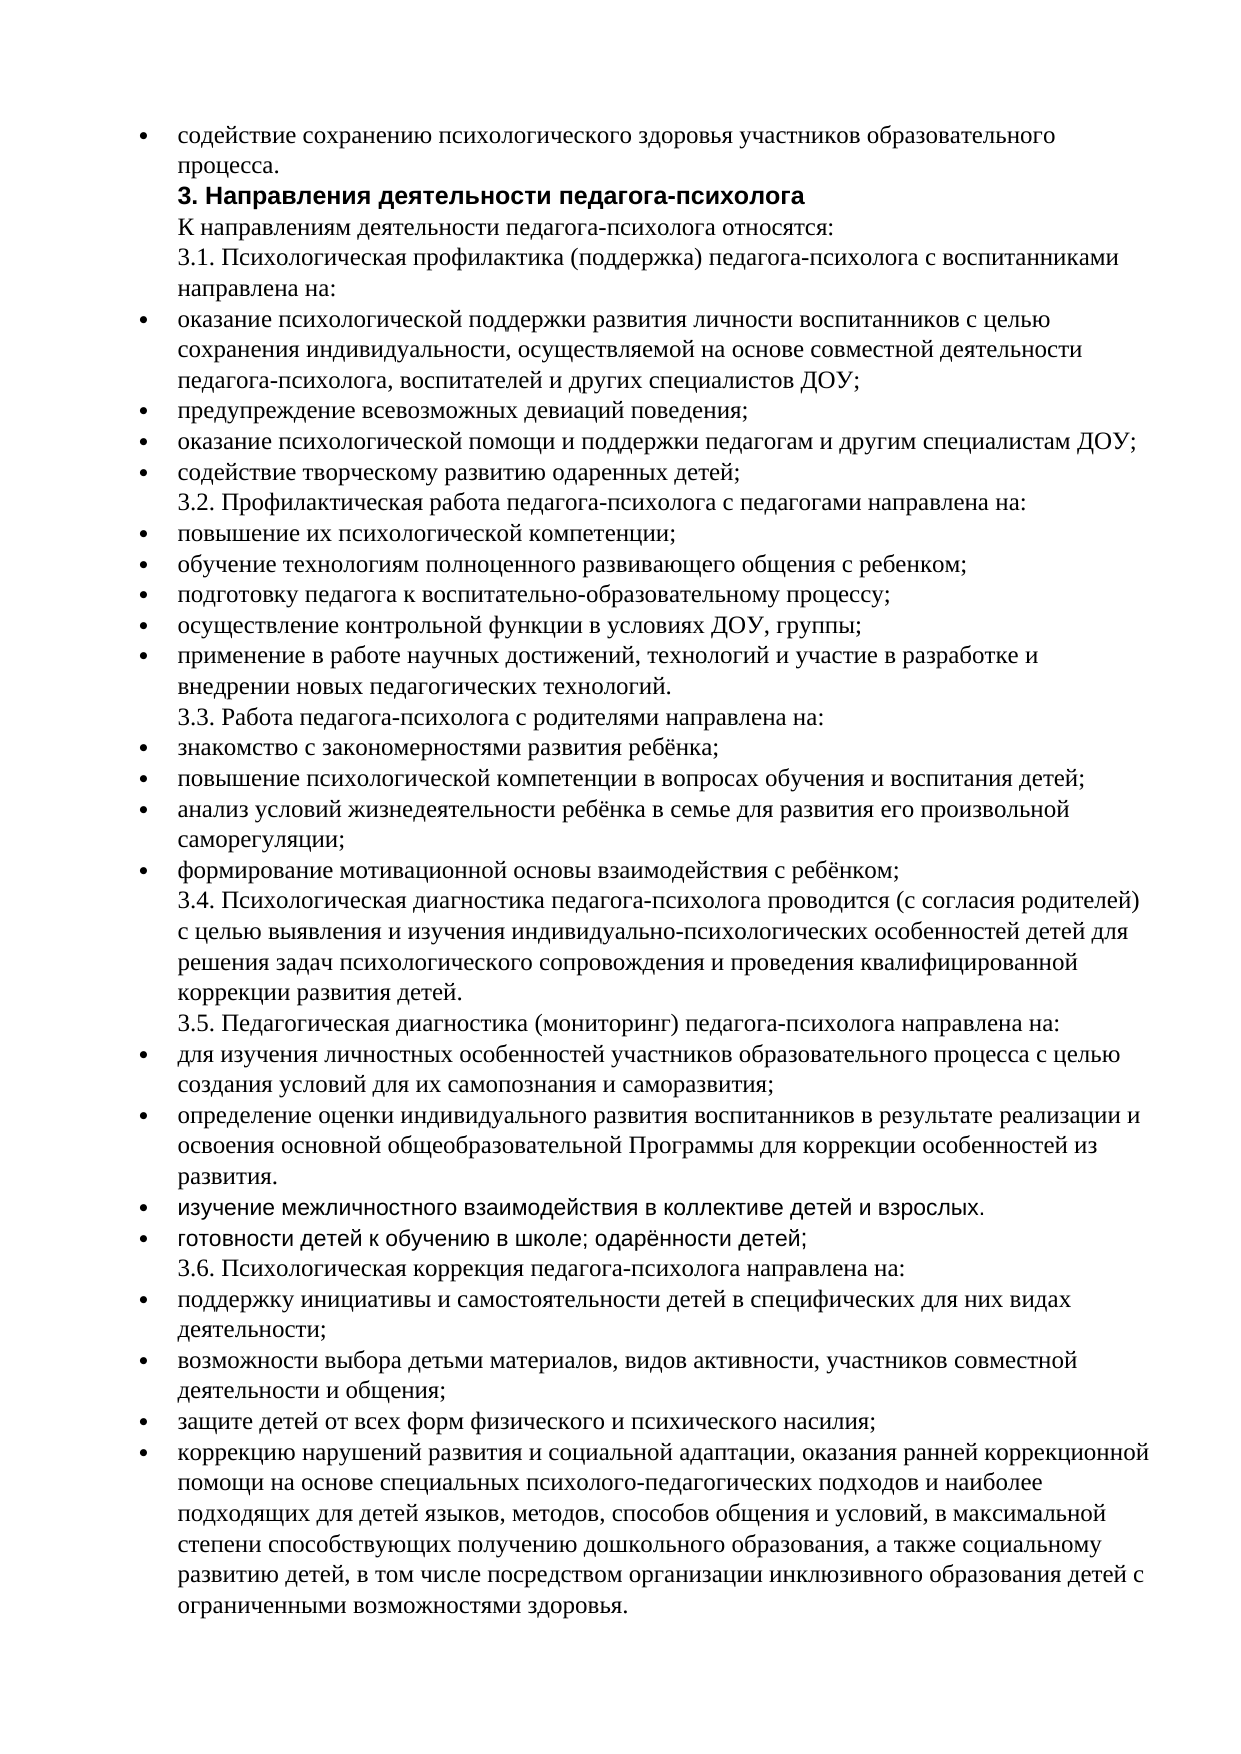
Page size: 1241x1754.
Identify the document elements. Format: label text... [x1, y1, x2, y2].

list содействие творческому развитию одаренных детей; [140, 455, 1152, 486]
text К направлениям деятельности педагога-психолога относятся: [177, 210, 1152, 241]
text 3.4. Психологическая диагностика педагога-психолога проводится (с согласия родителей) с целью выявления и изучения индивидуально-психологических особенностей детей для решения задач психологического сопровождения и проведения квалифицированной коррекции развития детей. [177, 884, 1152, 1006]
list готовности детей к обучению в школе; одарённости детей; [140, 1221, 1152, 1251]
list применение в работе научных достижений, технологий и участие в разработке и внедрении новых педагогических технологий. [140, 639, 1152, 700]
list повышение их психологической компетенции; [140, 516, 1152, 547]
text 3.1. Психологическая профилактика (поддержка) педагога-психолога с воспитанниками направлена на: [177, 241, 1152, 302]
list формирование мотивационной основы взаимодействия с ребёнком; [140, 853, 1152, 884]
list содействие сохранению психологического здоровья участников образовательного процесса. [140, 118, 1152, 179]
list для изучения личностных особенностей участников образовательного процесса с целью создания условий для их самопознания и саморазвития; [140, 1037, 1152, 1098]
text 3.3. Работа педагога-психолога с родителями направлена на: [177, 700, 1152, 731]
list подготовку педагога к воспитательно-образовательному процессу; [140, 577, 1152, 608]
list возможности выбора детьми материалов, видов активности, участников совместной деятельности и общения; [140, 1343, 1152, 1404]
text 3. Направления деятельности педагога-психолога [177, 179, 1152, 210]
list оказание психологической помощи и поддержки педагогам и другим специалистам ДОУ; [140, 424, 1152, 455]
text 3.6. Психологическая коррекция педагога-психолога направлена на: [177, 1251, 1152, 1282]
list изучение межличностного взаимодействия в коллективе детей и взрослых. [140, 1190, 1152, 1221]
list защите детей от всех форм физического и психического насилия; [140, 1404, 1152, 1435]
list поддержку инициативы и самостоятельности детей в специфических для них видах деятельности; [140, 1282, 1152, 1343]
list определение оценки индивидуального развития воспитанников в результате реализации и освоения основной общеобразовательной Программы для коррекции особенностей из развития. [140, 1098, 1152, 1190]
list оказание психологической поддержки развития личности воспитанников с целью сохранения индивидуальности, осуществляемой на основе совместной деятельности педагога-психолога, воспитателей и других специалистов ДОУ; [140, 302, 1152, 394]
list анализ условий жизнедеятельности ребёнка в семье для развития его произвольной саморегуляции; [140, 792, 1152, 853]
text 3.5. Педагогическая диагностика (мониторинг) педагога-психолога направлена на: [177, 1006, 1152, 1037]
list повышение психологической компетенции в вопросах обучения и воспитания детей; [140, 761, 1152, 792]
text 3.2. Профилактическая работа педагога-психолога с педагогами направлена на: [177, 486, 1152, 516]
list обучение технологиям полноценного развивающего общения с ребенком; [140, 547, 1152, 577]
list осуществление контрольной функции в условиях ДОУ, группы; [140, 608, 1152, 639]
list знакомство с закономерностями развития ребёнка; [140, 731, 1152, 761]
list предупреждение всевозможных девиаций поведения; [140, 394, 1152, 424]
list коррекцию нарушений развития и социальной адаптации, оказания ранней коррекционной помощи на основе специальных психолого-педагогических подходов и наиболее подходящих для детей языков, методов, способов общения и условий, в максимальной степени способствующих получению дошкольного образования, а также социальному развитию детей, в том числе посредством организации инклюзивного образования детей с ограниченными возможностями здоровья. [140, 1435, 1152, 1619]
